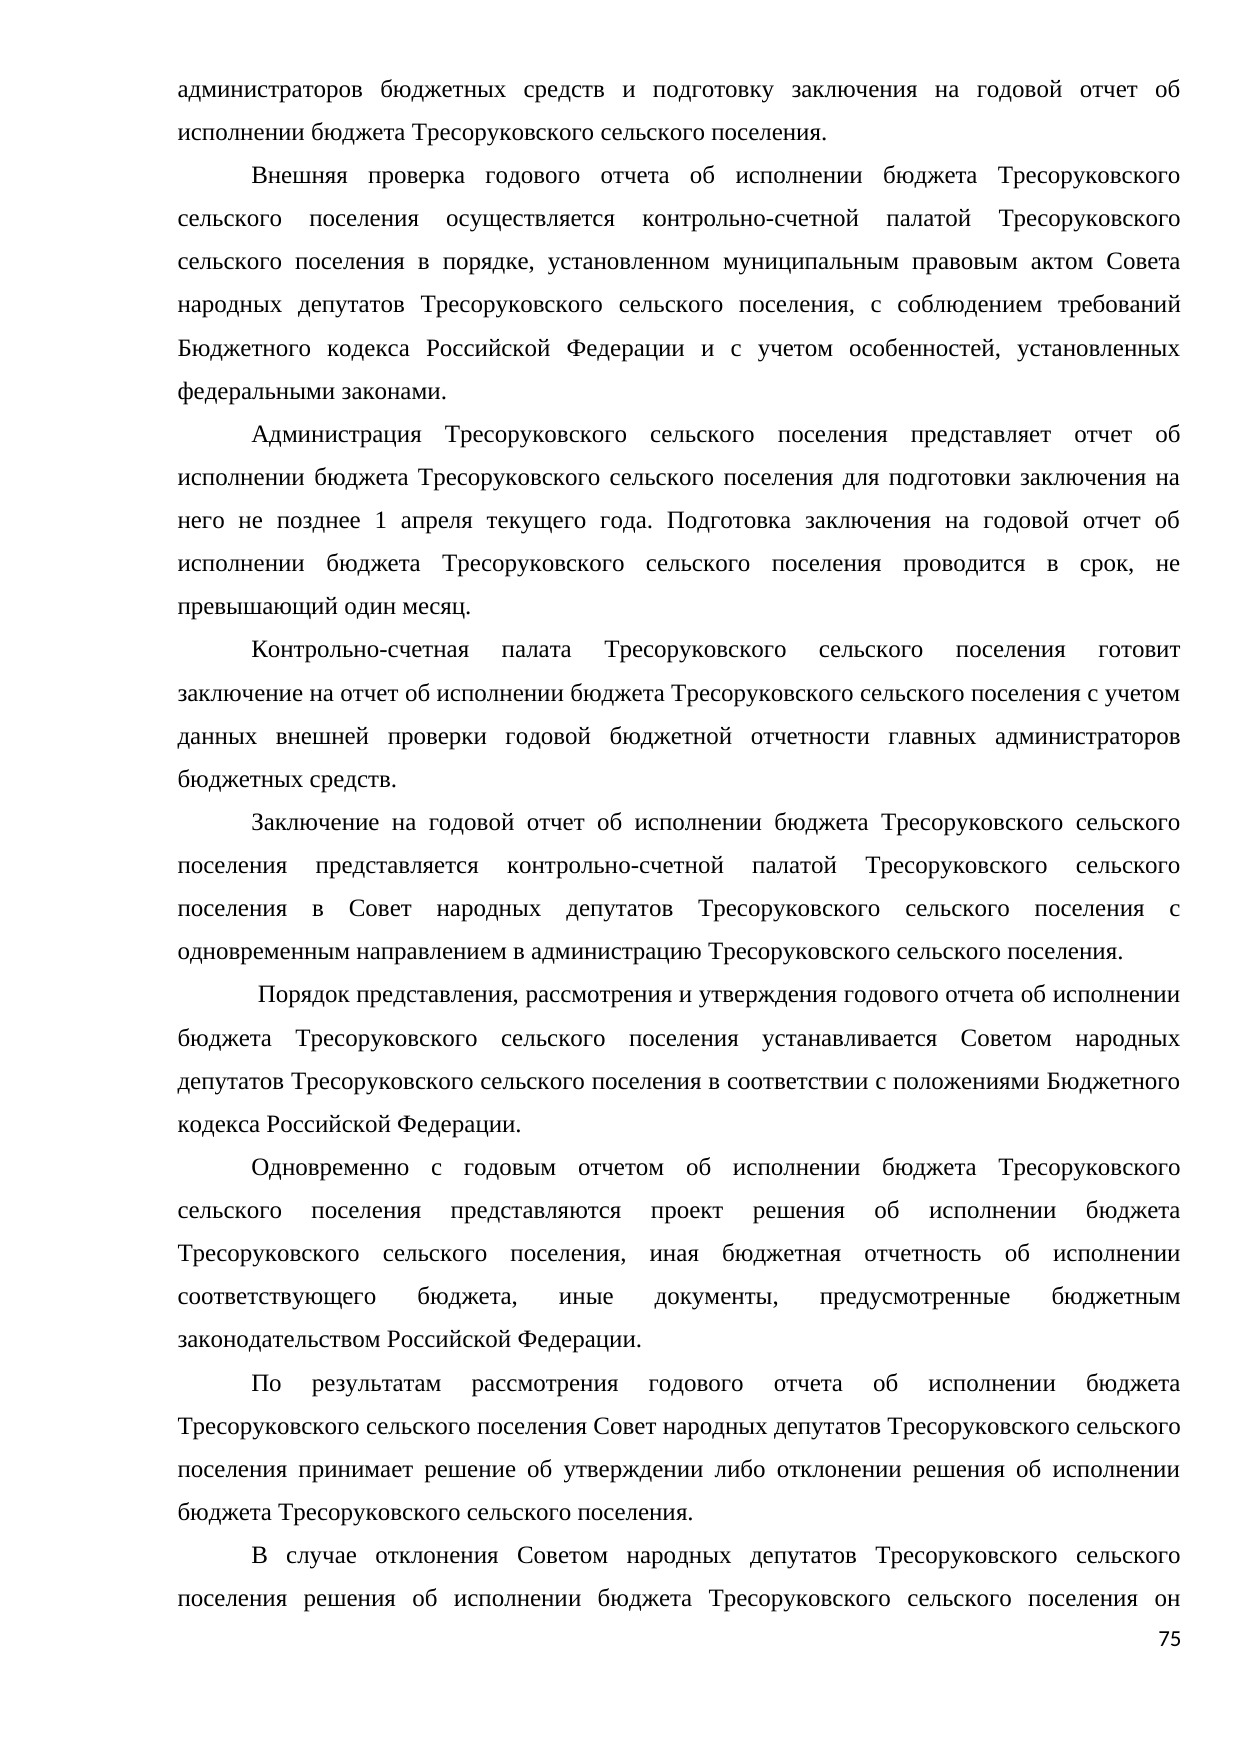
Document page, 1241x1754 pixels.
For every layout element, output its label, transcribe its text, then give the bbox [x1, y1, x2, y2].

text Администрация Тресоруковского сельского поселения представляет отчет об исполнении бюджета Тресоруковского сельского поселения для подготовки заключения на него не позднее 1 апреля текущего года. Подготовка заключения на годовой отчет об исполнении бюджета Тресоруковского сельского поселения проводится в срок, не превышающий один месяц. [177, 419, 1181, 620]
text Контрольно-счетная палата Тресоруковского сельского поселения готовит заключение на отчет об исполнении бюджета Тресоруковского сельского поселения с учетом данных внешней проверки годовой бюджетной отчетности главных администраторов бюджетных средств. [177, 634, 1181, 793]
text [177, 74, 1181, 146]
text Внешняя проверка годового отчета об исполнении бюджета Тресоруковского сельского поселения осуществляется контрольно-счетной палатой Тресоруковского сельского поселения в порядке, установленном муниципальным правовым актом Совета народных депутатов Тресоруковского сельского поселения, с соблюдением требований Бюджетного кодекса Российской Федерации и с учетом особенностей, установленных федеральными законами. [177, 160, 1181, 404]
text Порядок представления, рассмотрения и утверждения годового отчета об исполнении бюджета Тресоруковского сельского поселения устанавливается Советом народных депутатов Тресоруковского сельского поселения в соответствии с положениями Бюджетного кодекса Российской Федерации. [177, 979, 1181, 1138]
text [177, 1540, 1181, 1612]
text Одновременно с годовым отчетом об исполнении бюджета Тресоруковского сельского поселения представляются проект решения об исполнении бюджета Тресоруковского сельского поселения, иная бюджетная отчетность об исполнении соответствующего бюджета, иные документы, предусмотренные бюджетным законодательством Российской Федерации. [177, 1152, 1181, 1353]
text Заключение на годовой отчет об исполнении бюджета Тресоруковского сельского поселения представляется контрольно-счетной палатой Тресоруковского сельского поселения в Совет народных депутатов Тресоруковского сельского поселения с одновременным направлением в администрацию Тресоруковского сельского поселения. [177, 807, 1181, 965]
text По результатам рассмотрения годового отчета об исполнении бюджета Тресоруковского сельского поселения Совет народных депутатов Тресоруковского сельского поселения принимает решение об утверждении либо отклонении решения об исполнении бюджета Тресоруковского сельского поселения. [177, 1368, 1181, 1526]
